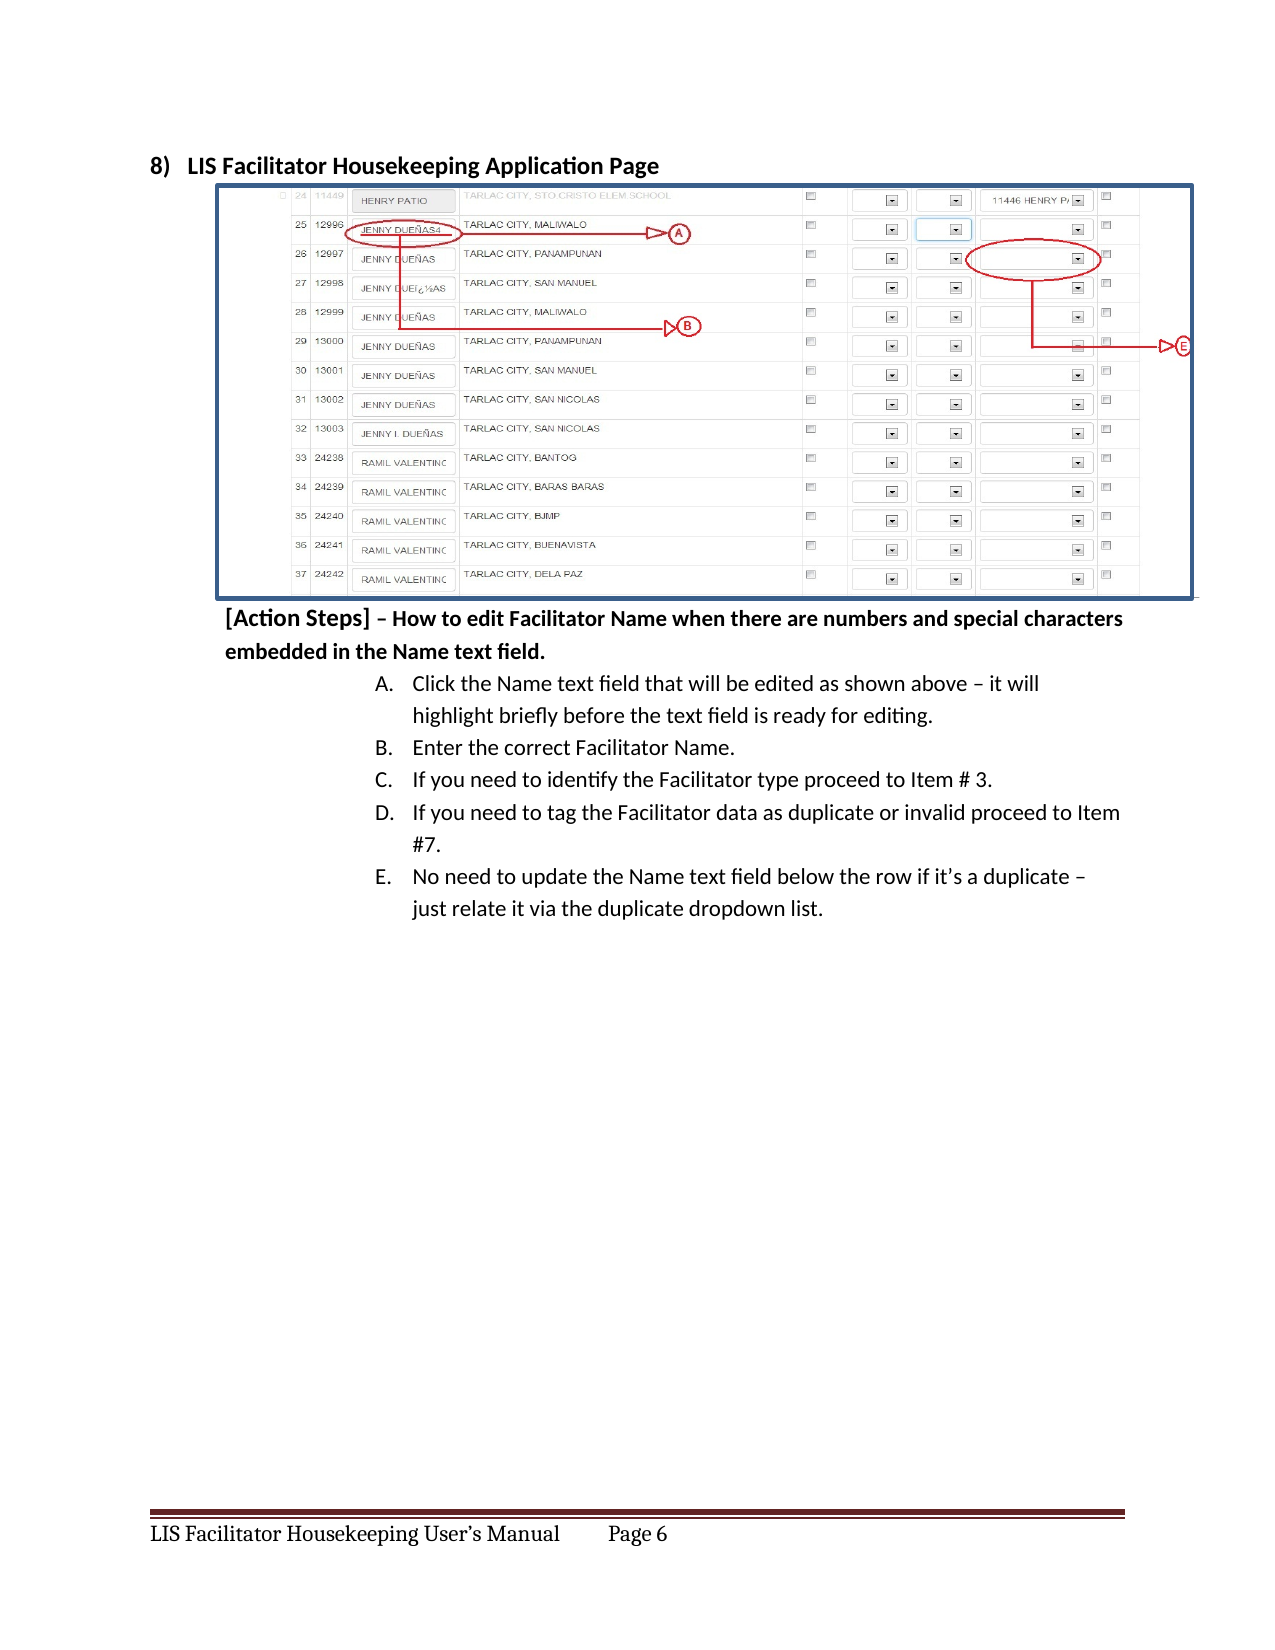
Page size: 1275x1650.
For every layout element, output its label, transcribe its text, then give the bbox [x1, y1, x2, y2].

list LIS Facilitator Housekeeping Application Page [150, 150, 1125, 181]
list [Action Steps] – How to edit Facilitator Name when there are numbers and special characters embedded in the Name text field. [225, 602, 1125, 665]
list If you need to identify the Facilitator type proceed to Item # 3. [375, 766, 1125, 794]
list No need to update the Name text field below the row if it’s a duplicate – just relate it via the duplicate dropdown list. [375, 862, 1125, 922]
list Enter the correct Facilitator Name. [375, 733, 1125, 761]
list If you need to tag the Facilitator data as duplicate or invalid proceed to Item #7. [375, 798, 1125, 858]
list Click the Name text field that will be edited as shown above – it will highlight briefly before the text field is ready for editing. [375, 669, 1125, 729]
picture [1194, 185, 1200, 598]
picture [225, 188, 1190, 596]
